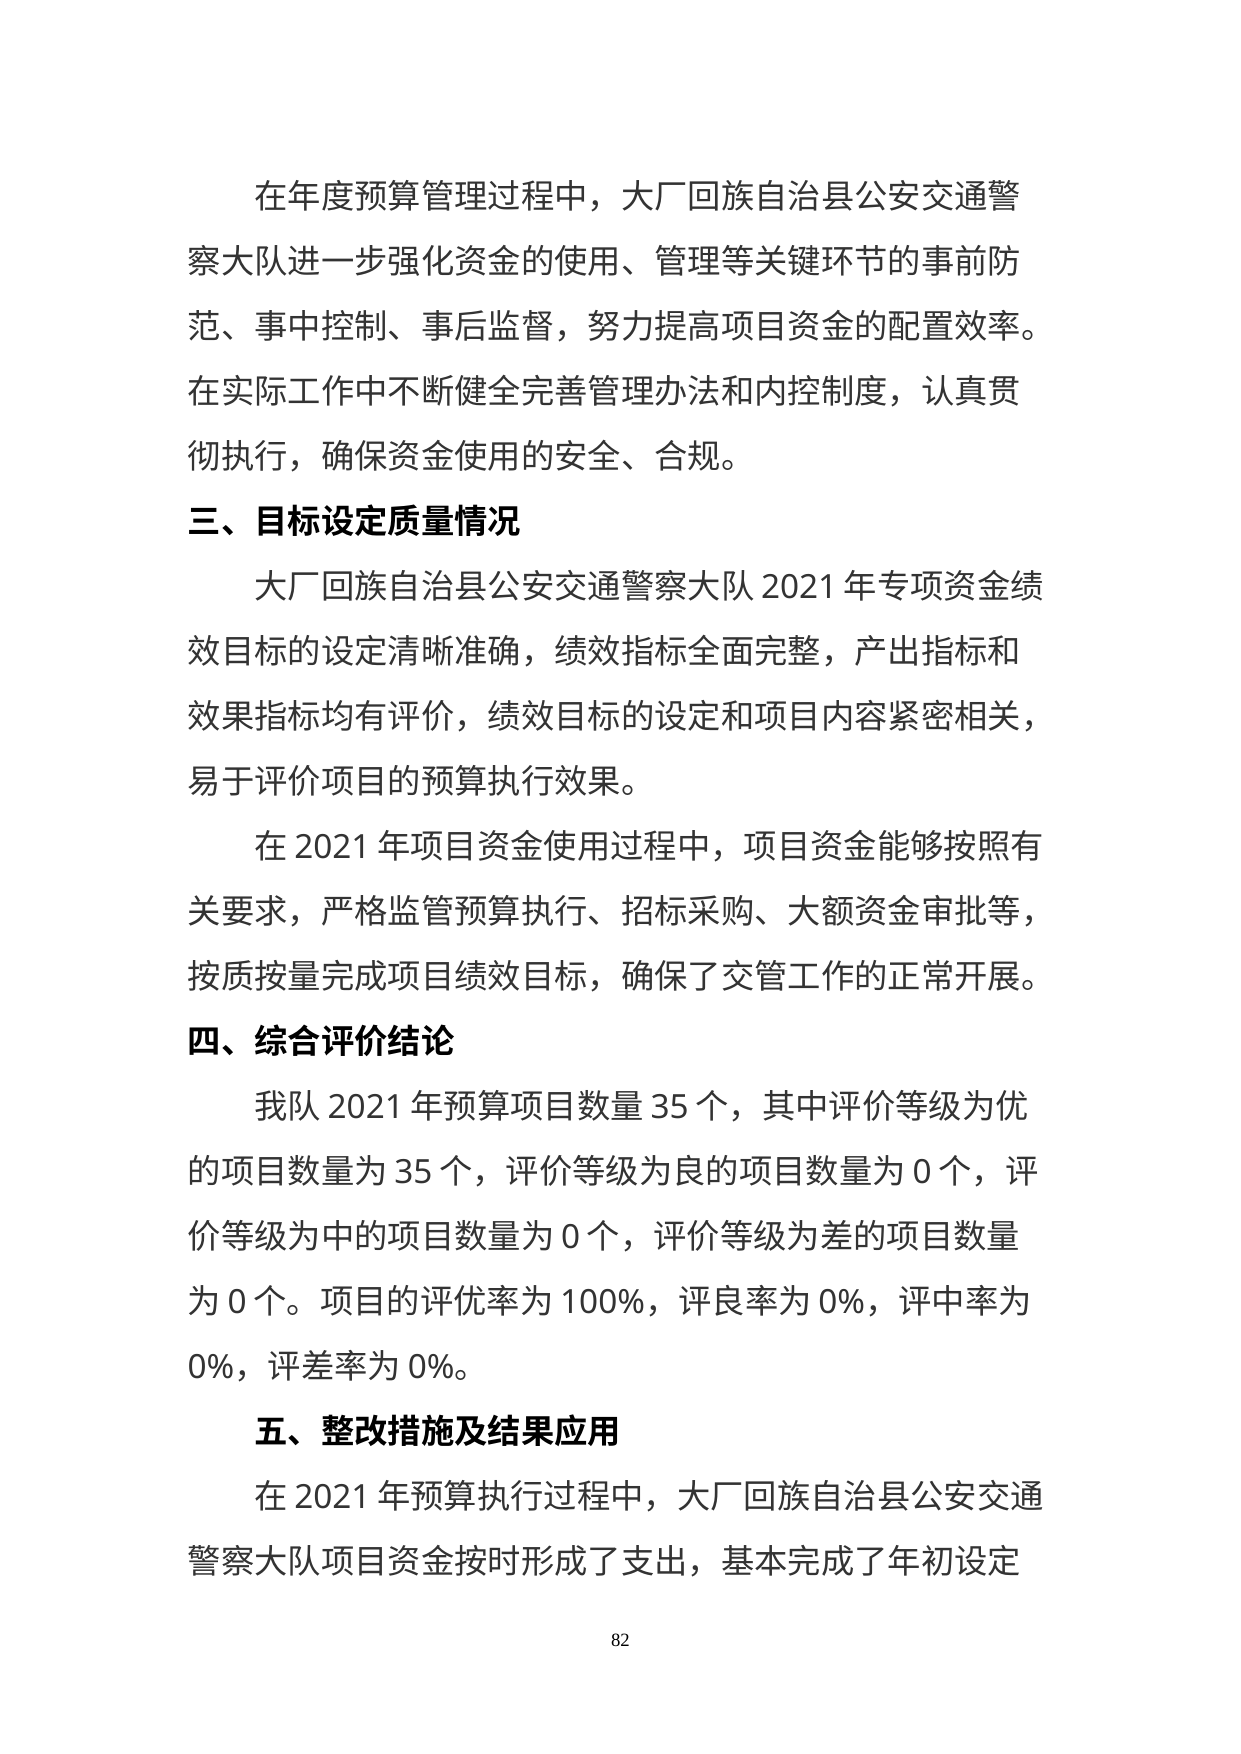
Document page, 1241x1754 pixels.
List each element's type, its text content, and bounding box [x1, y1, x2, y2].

text 大厂回族自治县公安交通警察大队2021年专项资金绩效目标的设定清晰准确，绩效指标全面完整，产出指标和效果指标均有评价，绩效目标的设定和项目内容紧密相关，易于评价项目的预算执行效果。 [187, 552, 1053, 812]
text 我队2021年预算项目数量35个，其中评价等级为优的项目数量为35个，评价等级为良的项目数量为0个，评价等级为中的项目数量为0个，评价等级为差的项目数量为0个。项目的评优率为100%，评良率为0%，评中率为0%，评差率为0%。 [187, 1072, 1053, 1397]
text 五、整改措施及结果应用 [187, 1397, 1053, 1462]
text 在年度预算管理过程中，大厂回族自治县公安交通警察大队进一步强化资金的使用、管理等关键环节的事前防范、事中控制、事后监督，努力提高项目资金的配置效率。在实际工作中不断健全完善管理办法和内控制度，认真贯彻执行，确保资金使用的安全、合规。 [187, 162, 1053, 487]
text 在2021年项目资金使用过程中，项目资金能够按照有关要求，严格监管预算执行、招标采购、大额资金审批等，按质按量完成项目绩效目标，确保了交管工作的正常开展。 [187, 812, 1053, 1007]
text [187, 1462, 1053, 1592]
list 综合评价结论 [187, 1007, 1053, 1072]
text 三、目标设定质量情况 [187, 487, 1053, 552]
